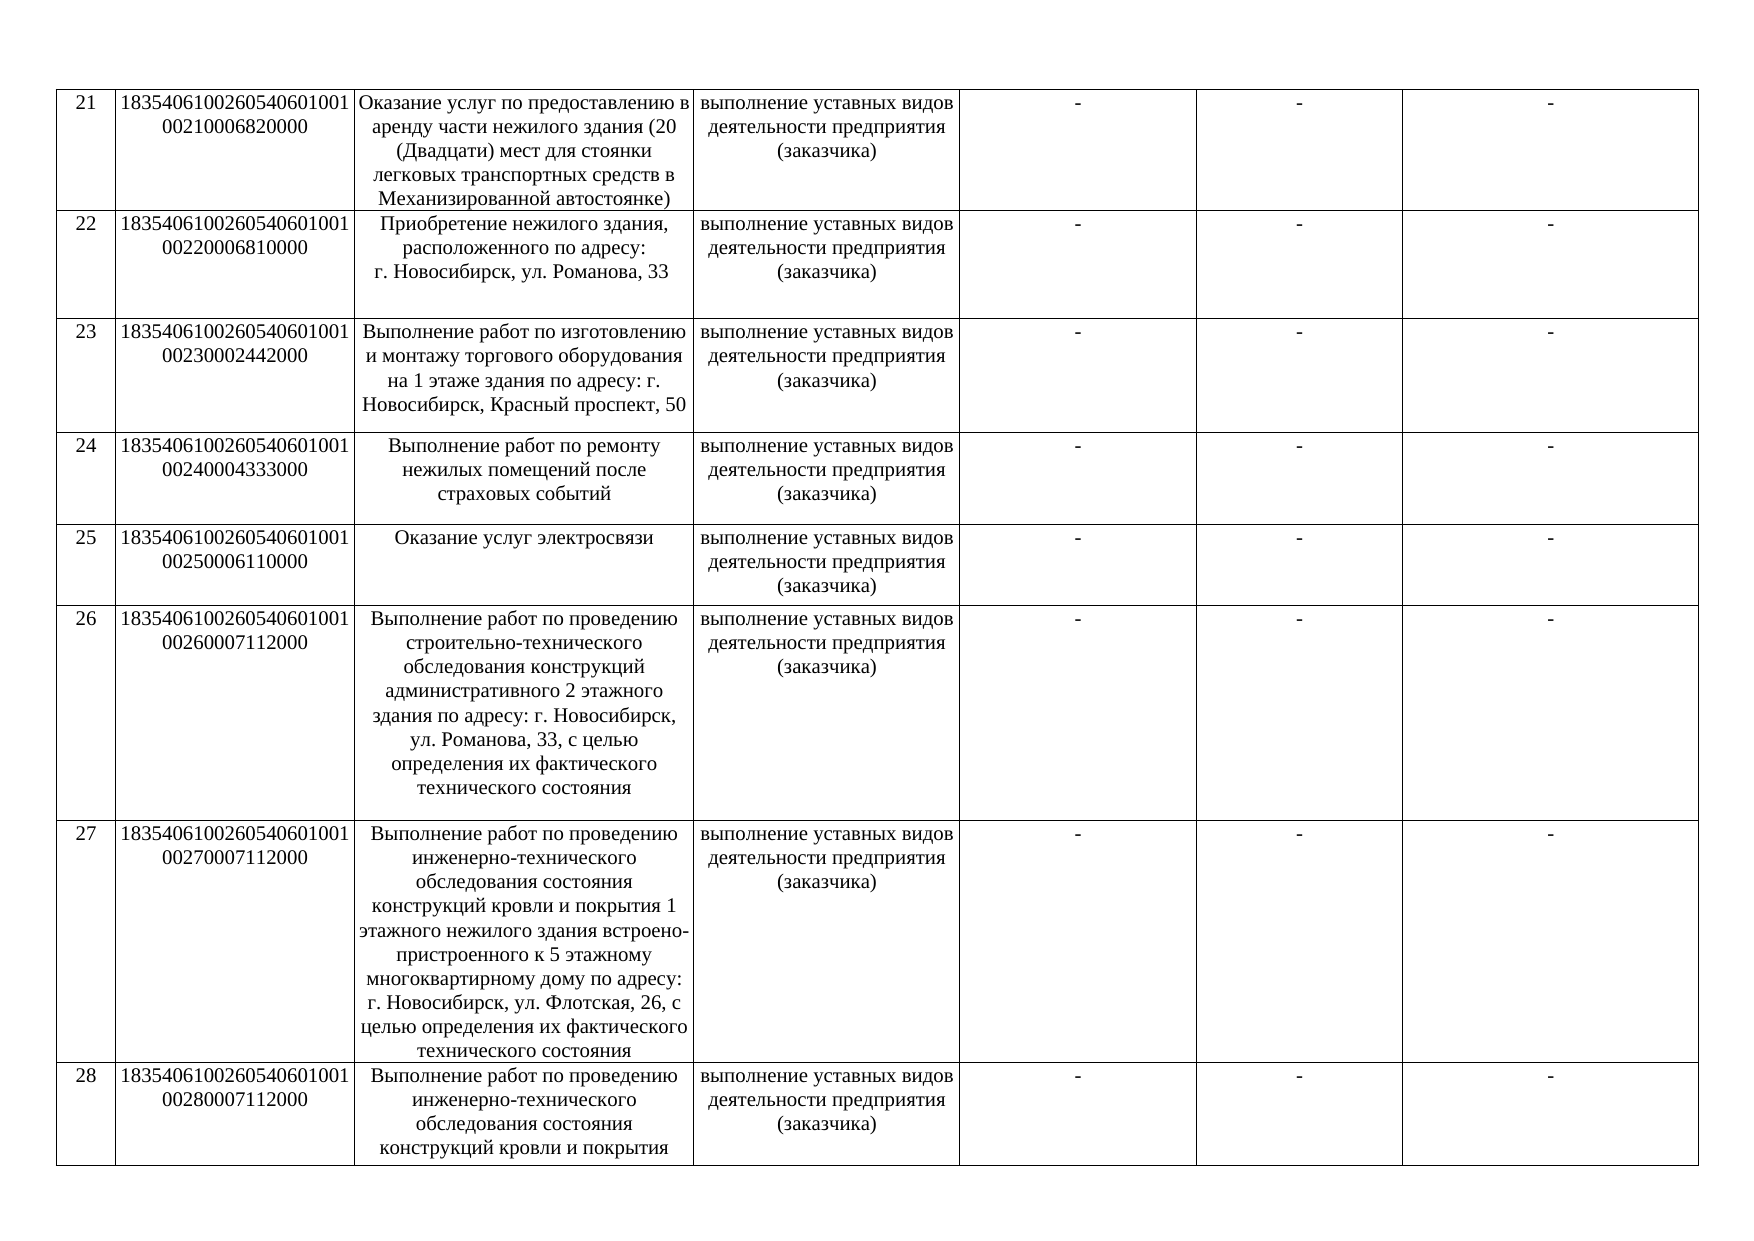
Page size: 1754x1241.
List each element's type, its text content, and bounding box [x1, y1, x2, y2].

table_cell - [1403, 90, 1698, 210]
table_cell выполнение уставных видов деятельности предприятия (заказчика) [694, 211, 959, 318]
table_cell Выполнение работ по ремонту нежилых помещений после страховых событий [355, 433, 693, 524]
table_cell - [960, 433, 1196, 524]
table_cell - [1403, 606, 1698, 820]
table_cell - [960, 1063, 1196, 1164]
table_cell Оказание услуг по предоставлению в аренду части нежилого здания (20 (Двадцати) мест для стоянки легковых транспортных средств в Механизированной автостоянке) [355, 90, 693, 210]
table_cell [694, 1063, 959, 1164]
table_cell выполнение уставных видов деятельности предприятия (заказчика) [694, 606, 959, 820]
table_cell выполнение уставных видов деятельности предприятия (заказчика) [694, 433, 959, 524]
table_cell Оказание услуг электросвязи [355, 525, 693, 605]
table_cell выполнение уставных видов деятельности предприятия (заказчика) [694, 525, 959, 605]
table_cell - [1197, 1063, 1402, 1164]
table_cell 28 [57, 1063, 115, 1164]
table_cell - [1197, 211, 1402, 318]
table_cell - [1403, 821, 1698, 1062]
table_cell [116, 1063, 354, 1164]
table_cell 22 [57, 211, 115, 318]
table_cell - [960, 211, 1196, 318]
table_cell Выполнение работ по проведению инженерно-технического обследования состояния конструкций кровли и покрытия 1 этажного нежилого здания встроено-пристроенного к 5 этажному многоквартирному дому по адресу: г. Новосибирск, ул. Флотская, 26, с целью определения их фактического технического состояния [355, 821, 693, 1062]
table_cell 21 [57, 90, 115, 210]
table_cell Приобретение нежилого здания, расположенного по адресу: г. Новосибирск, ул. Романова, 33 [355, 211, 693, 318]
table_cell - [1197, 606, 1402, 820]
table_cell 183540610026054060100100270007112000 [116, 821, 354, 1062]
table_cell 183540610026054060100100250006110000 [116, 525, 354, 605]
table_cell 25 [57, 525, 115, 605]
table_cell 183540610026054060100100230002442000 [116, 319, 354, 432]
table_cell - [1403, 433, 1698, 524]
table_cell 183540610026054060100100260007112000 [116, 606, 354, 820]
table_cell - [1403, 211, 1698, 318]
table_cell - [1197, 90, 1402, 210]
table_cell Выполнение работ по проведению строительно-технического обследования конструкций административного 2 этажного здания по адресу: г. Новосибирск, ул. Романова, 33, с целью определения их фактического технического состояния [355, 606, 693, 820]
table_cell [694, 90, 959, 210]
table_cell - [1197, 525, 1402, 605]
table_cell - [1403, 319, 1698, 432]
table_cell - [960, 525, 1196, 605]
table_cell 183540610026054060100100210006820000 [116, 90, 354, 210]
table_cell 26 [57, 606, 115, 820]
table_cell 183540610026054060100100220006810000 [116, 211, 354, 318]
table_cell выполнение уставных видов деятельности предприятия (заказчика) [694, 319, 959, 432]
table_cell - [960, 606, 1196, 820]
table_cell 24 [57, 433, 115, 524]
table_cell - [960, 90, 1196, 210]
table_cell Выполнение работ по изготовлению и монтажу торгового оборудования на 1 этаже здания по адресу: г. Новосибирск, Красный проспект, 50 [355, 319, 693, 432]
table_cell - [960, 821, 1196, 1062]
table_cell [355, 1063, 693, 1164]
table_cell выполнение уставных видов деятельности предприятия (заказчика) [694, 821, 959, 1062]
table_cell - [1403, 1063, 1698, 1164]
table_cell - [960, 319, 1196, 432]
table_cell 23 [57, 319, 115, 432]
table_cell 27 [57, 821, 115, 1062]
table_cell 183540610026054060100100240004333000 [116, 433, 354, 524]
table_cell - [1197, 319, 1402, 432]
table_cell - [1197, 433, 1402, 524]
table_cell - [1403, 525, 1698, 605]
table_cell - [1197, 821, 1402, 1062]
